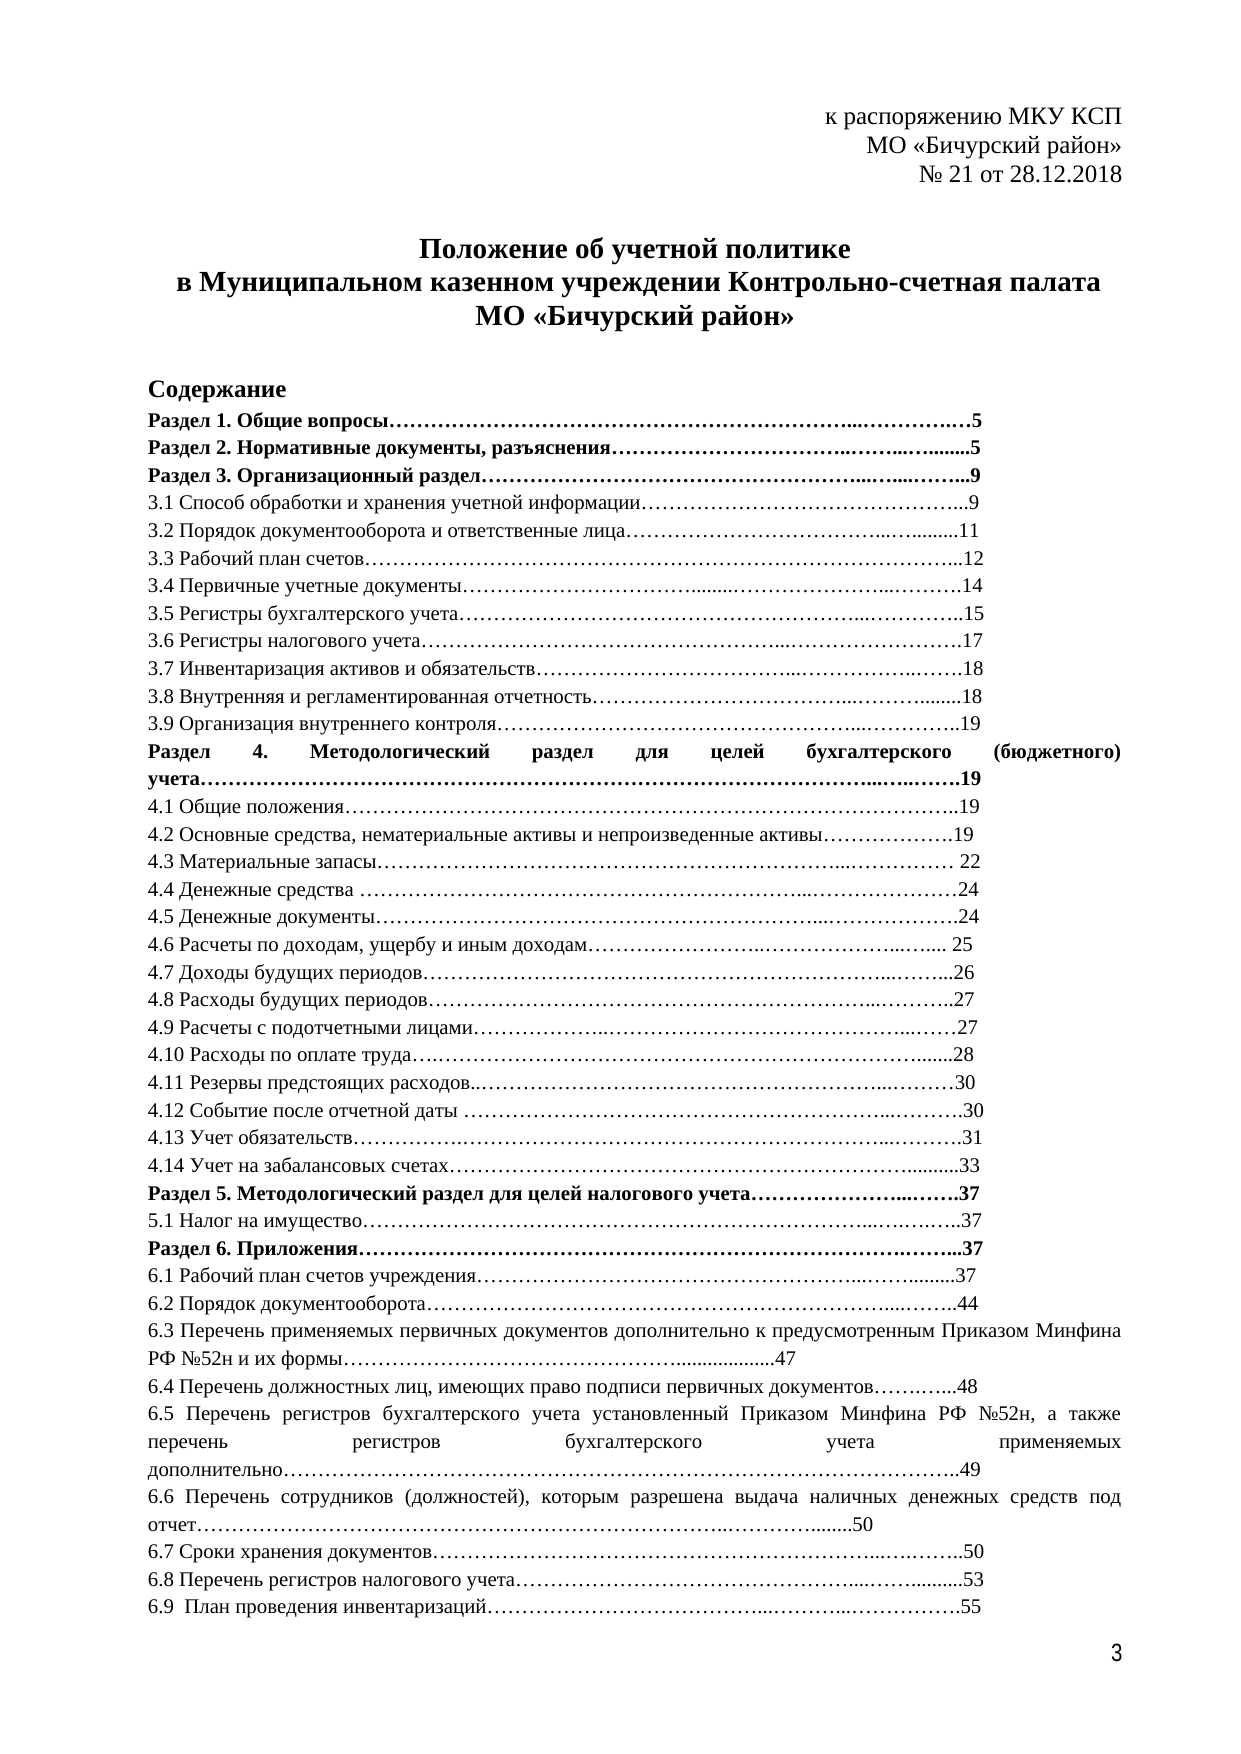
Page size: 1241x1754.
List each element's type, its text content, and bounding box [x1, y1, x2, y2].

text Раздел 2. Нормативные документы, разъяснения……………………………..……...…........5 [148, 435, 1122, 459]
text 3.8 Внутренняя и регламентированная отчетность………………………………...………........18 [148, 683, 1122, 708]
text 3.4 Первичные учетные документы……………………………........…………………...……….14 [148, 573, 1122, 597]
text Содержание [148, 374, 1122, 403]
text 4.4 Денежные средства ………………………………………………………...…………………24 [148, 877, 1122, 901]
text к распоряжению МКУ КСП [148, 101, 1122, 130]
text 3.9 Организация внутреннего контроля……………………………………………...…………..19 [148, 711, 1122, 735]
text 3.7 Инвентаризация активов и обязательств………………………………...……………..…….18 [148, 656, 1122, 680]
text 4.13 Учет обязательств…………….……………………………………………………...……….31 [148, 1125, 1122, 1149]
text 4.8 Расходы будущих периодов………………………………………………………...………..27 [148, 987, 1122, 1011]
text 6.4 Перечень должностных лиц, имеющих право подписи первичных документов…….…...48 [148, 1374, 1122, 1398]
text 3.1 Способ обработки и хранения учетной информации………………………………………...9 [148, 490, 1122, 514]
text 6.7 Сроки хранения документов………………………………………………………...….……..50 [148, 1539, 1122, 1563]
text 4.6 Расчеты по доходам, ущербу и иным доходам……………………..………………...….... 25 [148, 932, 1122, 956]
text 3.2 Порядок документооборота и ответственные лица………………………………...….........11 [148, 518, 1122, 542]
text 4.14 Учет на забалансовых счетах…………………………………………………………..........33 [148, 1153, 1122, 1177]
text 4.5 Денежные документы………………………………………………………...……………….24 [148, 904, 1122, 928]
text 5.1 Налог на имущество………………………………………………………………...….….…..37 [148, 1208, 1122, 1232]
text 4.9 Расчеты с подотчетными лицами………………..……………………………………...……27 [148, 1015, 1122, 1039]
text Раздел 5. Методологический раздел для целей налогового учета…………………...…….37 [148, 1180, 1122, 1204]
text № 21 от 28.12.2018 [148, 159, 1122, 188]
text 6.5 Перечень регистров бухгалтерского учета установленный Приказом Минфина РФ №52н, а также перечень регистров бухгалтерского учета применяемых дополнительно……………………………………………………………………………………..49 [148, 1401, 1122, 1481]
text в Муниципальном казенном учреждении Контрольно-счетная палата МО «Бичурский район» [148, 264, 1122, 331]
text 3.6 Регистры налогового учета……………………………………………...…………………….17 [148, 628, 1122, 652]
text МО «Бичурский район» [148, 130, 1122, 159]
text Раздел 6. Приложения…………………………………………………………………….……...37 [148, 1236, 1122, 1260]
text 6.1 Рабочий план счетов учреждения………………………………………………...…….........37 [148, 1263, 1122, 1287]
text 6.8 Перечень регистров налогового учета…………………………………………....……..........53 [148, 1567, 1122, 1591]
text Раздел 3. Организационный раздел………………………………………………...…....……...9 [148, 463, 1122, 487]
text 4.12 Событие после отчетной даты ……………………………………………………...……….30 [148, 1098, 1122, 1122]
text 4.2 Основные средства, нематериальные активы и непроизведенные активы……………….19 [148, 822, 1122, 846]
text Раздел 1. Общие вопросы…………………………………………………………...………….…5 [148, 407, 1122, 432]
text Раздел 4. Методологический раздел для целей бухгалтерского (бюджетного) учета……………………………………………………………………………………...…..…….19 [148, 739, 1122, 790]
text 6.6 Перечень сотрудников (должностей), которым разрешена выдача наличных денежных средств под отчет…………………………………………………………………..…………........50 [148, 1484, 1122, 1536]
text Положение об учетной политике [148, 231, 1122, 264]
text 4.3 Материальные запасы…………………………………………………………...…………… 22 [148, 849, 1122, 873]
text 4.1 Общие положения……………………………………………………………………………..19 [148, 794, 1122, 818]
text 4.7 Доходы будущих периодов…………………………………………………………...……...26 [148, 959, 1122, 984]
text 4.10 Расходы по оплате труда….…………………………………………………………….......28 [148, 1042, 1122, 1066]
text 6.3 Перечень применяемых первичных документов дополнительно к предусмотренным Приказом Минфина РФ №52н и их формы…………………………………………...................47 [148, 1318, 1122, 1370]
text 6.9 План проведения инвентаризаций…………………………………...………...…………….55 [148, 1594, 1122, 1618]
text 3.3 Рабочий план счетов…………………………………………………………………………...12 [148, 546, 1122, 569]
text 6.2 Порядок документооборота…………………………………………………………....……..44 [148, 1291, 1122, 1315]
text 4.11 Резервы предстоящих расходов..…………………………………………………...………30 [148, 1070, 1122, 1094]
text 3.5 Регистры бухгалтерского учета…………………………………………………...…………..15 [148, 601, 1122, 625]
